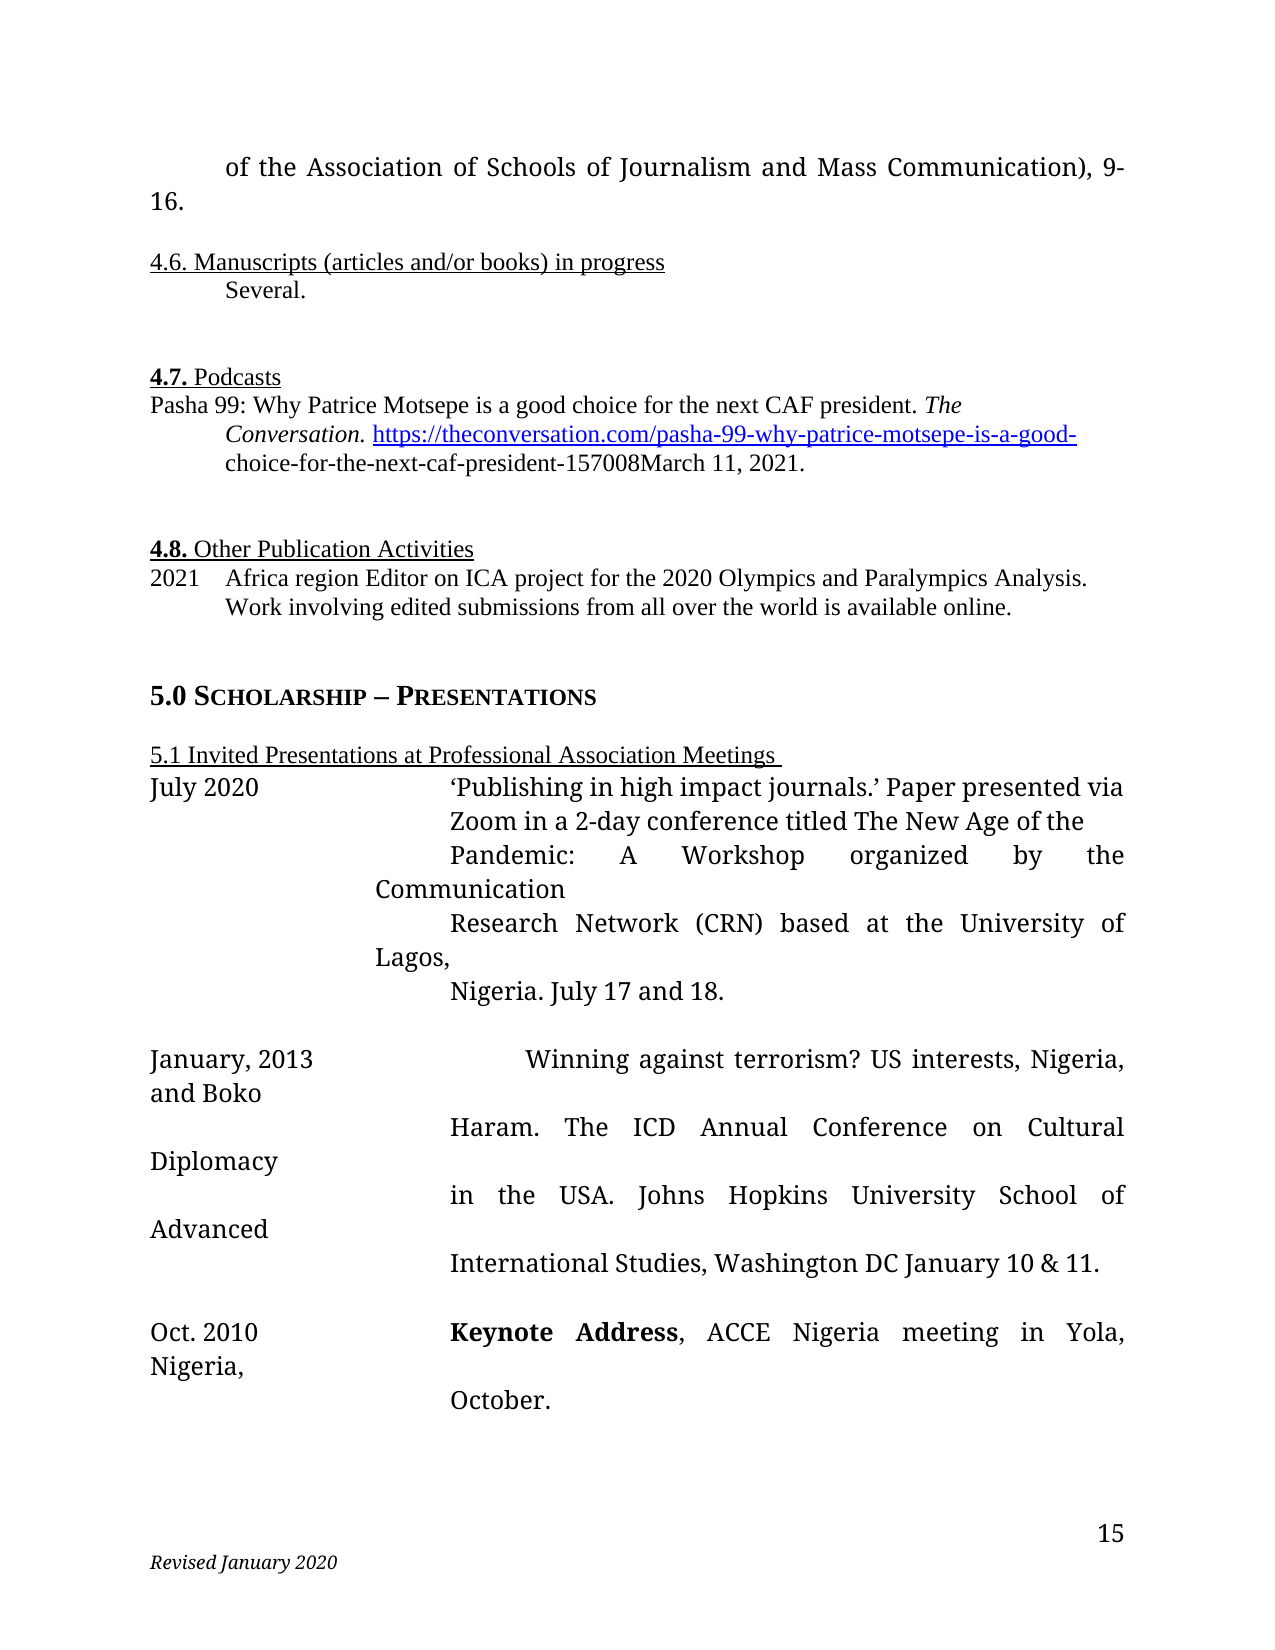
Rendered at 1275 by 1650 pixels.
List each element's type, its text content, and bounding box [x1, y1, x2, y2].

text Pasha 99: Why Patrice Motsepe is a good choice for the next CAF president. The [150, 391, 1125, 419]
subtitle Nigeria. July 17 and 18. [375, 973, 1125, 1008]
text choice-for-the-next-caf-president-157008March 11, 2021. [150, 448, 1125, 477]
text 2021 Africa region Editor on ICA project for the 2020 Olympics and Paralympics Analysis. [150, 563, 1125, 592]
subtitle Research Network (CRN) based at the University of Lagos, [375, 905, 1125, 973]
text 5.0 Scholarship – Presentations [150, 678, 1125, 712]
subtitle International Studies, Washington DC January 10 & 11. [150, 1246, 1125, 1280]
text Several. [150, 276, 1125, 304]
subtitle Pandemic: A Workshop organized by the Communication [375, 837, 1125, 905]
text 4.7. Podcasts [150, 362, 1125, 391]
text Conversation. https://theconversation.com/pasha-99-why-patrice-motsepe-is-a-good- [150, 419, 1125, 448]
text 4.6. Manuscripts (articles and/or books) in progress [150, 247, 1125, 276]
subtitle January, 2013 Winning against terrorism? US interests, Nigeria, and Boko [150, 1042, 1125, 1110]
text October. [150, 1382, 1125, 1416]
subtitle Haram. The ICD Annual Conference on Cultural Diplomacy [150, 1110, 1125, 1178]
text 5.1 Invited Presentations at Professional Association Meetings [150, 740, 1125, 769]
subtitle July 2020 ‘Publishing in high impact journals.’ Paper presented via [150, 769, 1125, 803]
text Work involving edited submissions from all over the world is available online. [150, 592, 1125, 621]
text Oct. 2010 Keynote Address, ACCE Nigeria meeting in Yola, Nigeria, [150, 1314, 1125, 1382]
text 4.8. Other Publication Activities [150, 534, 1125, 563]
text of the Association of Schools of Journalism and Mass Communication), 9- 16. [150, 150, 1125, 218]
subtitle Zoom in a 2-day conference titled The New Age of the [375, 803, 1125, 837]
subtitle in the USA. Johns Hopkins University School of Advanced [150, 1178, 1125, 1246]
